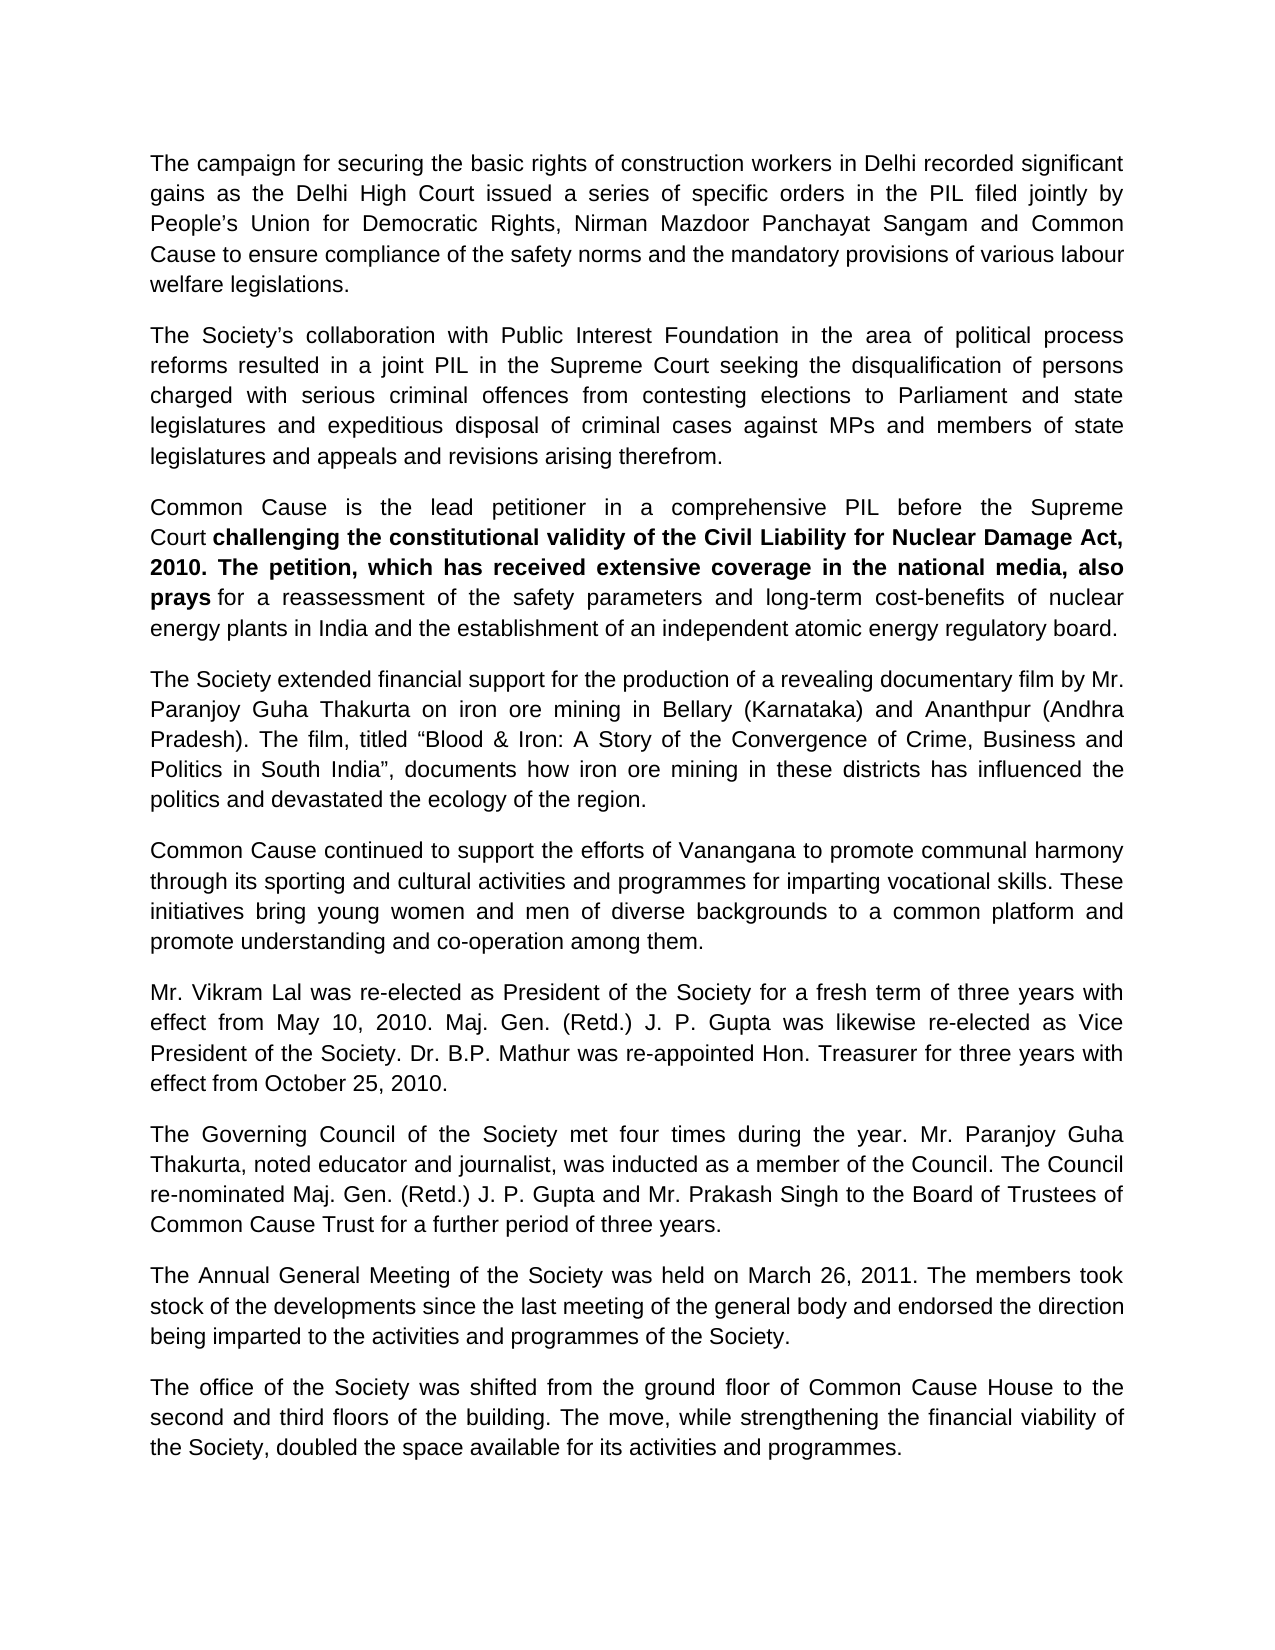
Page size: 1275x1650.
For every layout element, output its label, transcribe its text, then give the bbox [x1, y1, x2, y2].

text The Society’s collaboration with Public Interest Foundation in the area of political process reforms resulted in a joint PIL in the Supreme Court seeking the disqualification of persons charged with serious criminal offences from contesting elections to Parliament and state legislatures and expeditious disposal of criminal cases against MPs and members of state legislatures and appeals and revisions arising therefrom. [150, 322, 1125, 469]
text Common Cause is the lead petitioner in a comprehensive PIL before the Supreme Court challenging the constitutional validity of the Civil Liability for Nuclear Damage Act, 2010. The petition, which has received extensive coverage in the national media, also prays for a reassessment of the safety parameters and long-term cost-benefits of nuclear energy plants in India and the establishment of an independent atomic energy regulatory board. [150, 494, 1125, 641]
text The Annual General Meeting of the Society was held on March 26, 2011. The members took stock of the developments since the last meeting of the general body and endorsed the direction being imparted to the activities and programmes of the Society. [150, 1262, 1125, 1349]
text The campaign for securing the basic rights of construction workers in Delhi recorded significant gains as the Delhi High Court issued a series of specific orders in the PIL filed jointly by People’s Union for Democratic Rights, Nirman Mazdoor Panchayat Sangam and Common Cause to ensure compliance of the safety norms and the mandatory provisions of various labour welfare legislations. [150, 150, 1125, 297]
text The Society extended financial support for the production of a revealing documentary film by Mr. Paranjoy Guha Thakurta on iron ore mining in Bellary (Karnataka) and Ananthpur (Andhra Pradesh). The film, titled “Blood & Iron: A Story of the Convergence of Crime, Business and Politics in South India”, documents how iron ore mining in these districts has influenced the politics and devastated the ecology of the region. [150, 666, 1125, 813]
text Common Cause continued to support the efforts of Vanangana to promote communal harmony through its sporting and cultural activities and programmes for imparting vocational skills. These initiatives bring young women and men of diverse backgrounds to a common platform and promote understanding and co-operation among them. [150, 837, 1125, 954]
text The office of the Society was shifted from the ground floor of Common Cause House to the second and third floors of the building. The move, while strengthening the financial viability of the Society, doubled the space available for its activities and programmes. [150, 1374, 1125, 1461]
text Mr. Vikram Lal was re-elected as President of the Society for a fresh term of three years with effect from May 10, 2010. Maj. Gen. (Retd.) J. P. Gupta was likewise re-elected as Vice President of the Society. Dr. B.P. Mathur was re-appointed Hon. Treasurer for three years with effect from October 25, 2010. [150, 979, 1125, 1096]
text The Governing Council of the Society met four times during the year. Mr. Paranjoy Guha Thakurta, noted educator and journalist, was inducted as a member of the Council. The Council re-nominated Maj. Gen. (Retd.) J. P. Gupta and Mr. Prakash Singh to the Board of Trustees of Common Cause Trust for a further period of three years. [150, 1121, 1125, 1238]
